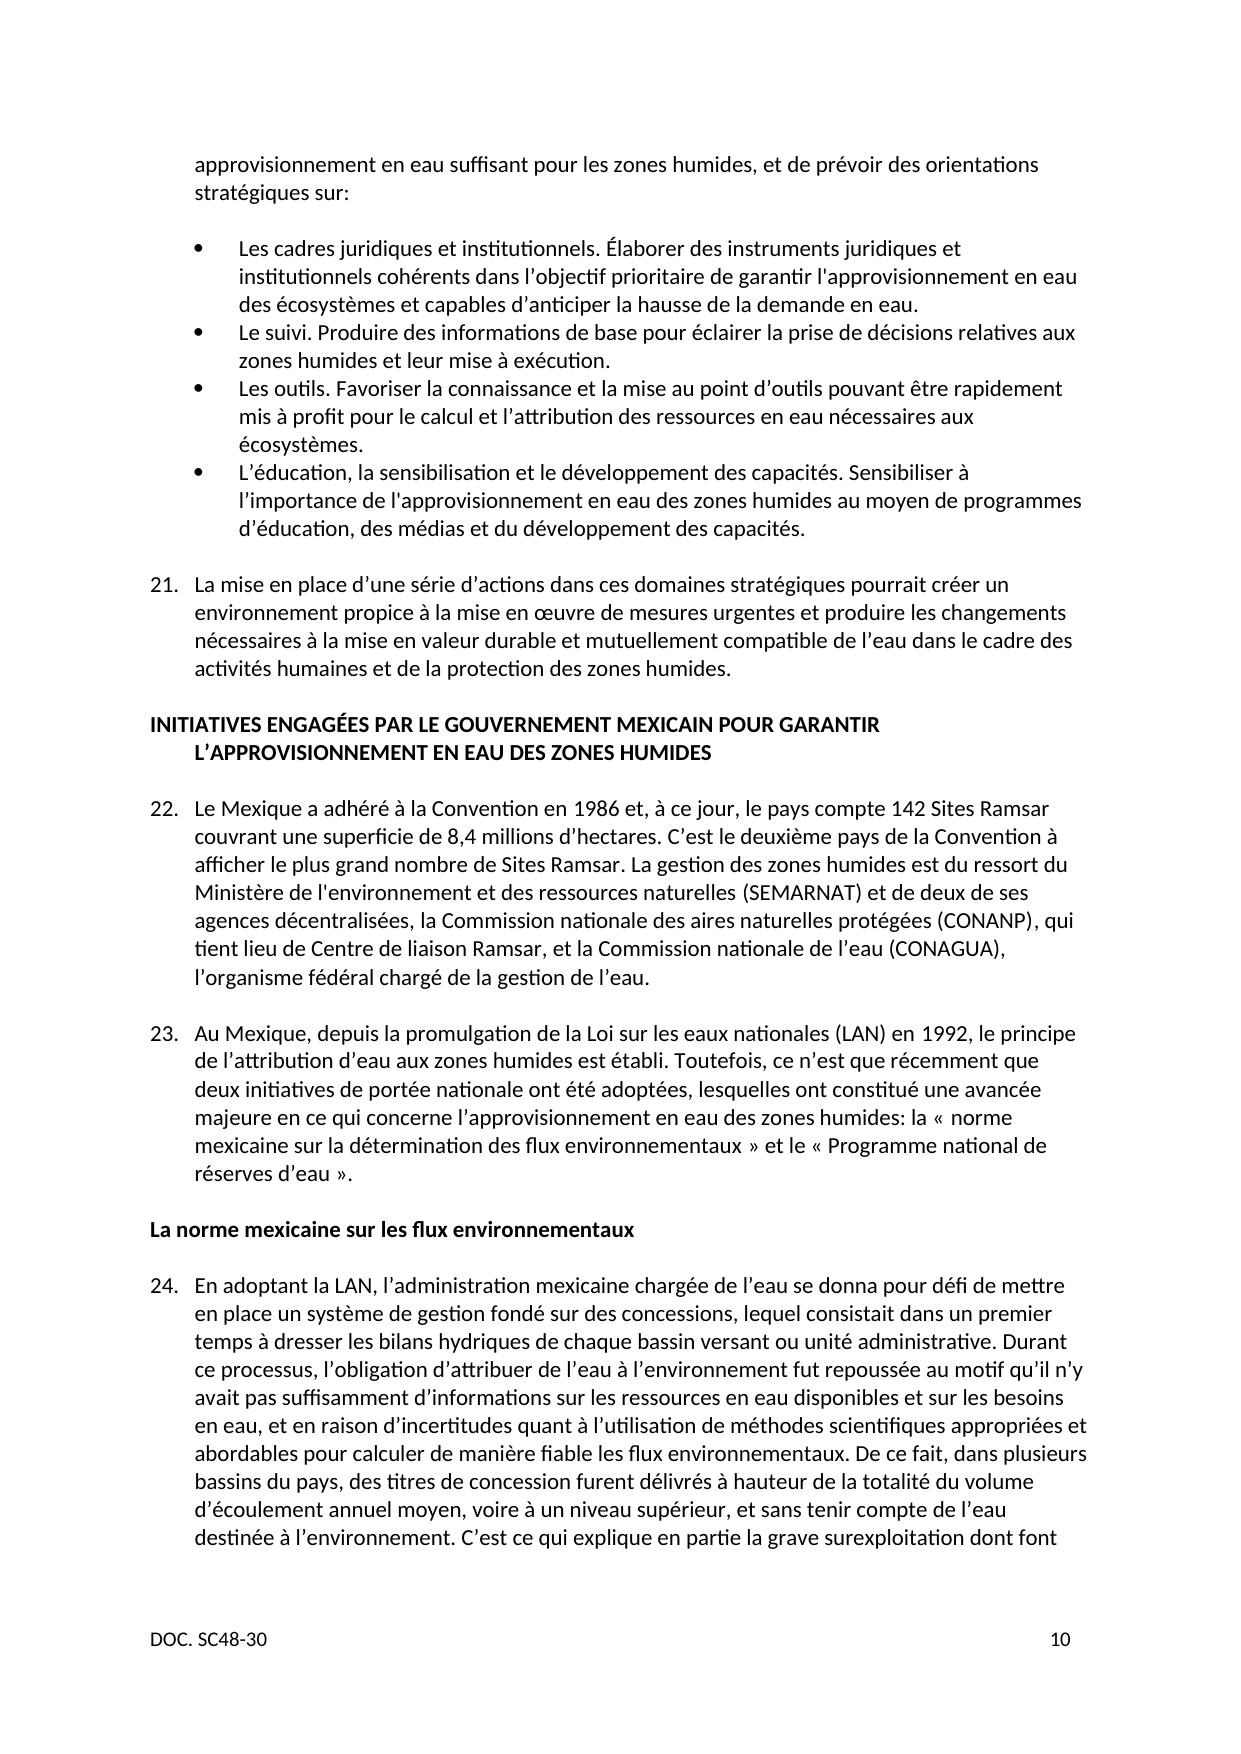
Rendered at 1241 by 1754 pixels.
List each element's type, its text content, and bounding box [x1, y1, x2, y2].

text La norme mexicaine sur les flux environnementaux [150, 1215, 1090, 1243]
list Au Mexique, depuis la promulgation de la Loi sur les eaux nationales (LAN) en 1992, le principe de l’attribution d’eau aux zones humides est établi. Toutefois, ce n’est que récemment que deux initiatives de portée nationale ont été adoptées, lesquelles ont constitué une avancée majeure en ce qui concerne l’approvisionnement en eau des zones humides: la « norme mexicaine sur la détermination des flux environnementaux » et le « Programme national de réserves d’eau ». [150, 1019, 1090, 1187]
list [150, 1271, 1090, 1551]
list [150, 150, 1090, 206]
list Les cadres juridiques et institutionnels. Élaborer des instruments juridiques et institutionnels cohérents dans l’objectif prioritaire de garantir l'approvisionnement en eau des écosystèmes et capables d’anticiper la hausse de la demande en eau. [194, 234, 1090, 318]
text INITIATIVES ENGAGÉES PAR LE GOUVERNEMENT MEXICAIN POUR GARANTIR L’APPROVISIONNEMENT EN EAU DES ZONES HUMIDES [150, 710, 1090, 766]
list L’éducation, la sensibilisation et le développement des capacités. Sensibiliser à l’importance de l'approvisionnement en eau des zones humides au moyen de programmes d’éducation, des médias et du développement des capacités. [194, 458, 1090, 542]
list Les outils. Favoriser la connaissance et la mise au point d’outils pouvant être rapidement mis à profit pour le calcul et l’attribution des ressources en eau nécessaires aux écosystèmes. [194, 374, 1090, 458]
list Le suivi. Produire des informations de base pour éclairer la prise de décisions relatives aux zones humides et leur mise à exécution. [194, 318, 1090, 374]
list La mise en place d’une série d’actions dans ces domaines stratégiques pourrait créer un environnement propice à la mise en œuvre de mesures urgentes et produire les changements nécessaires à la mise en valeur durable et mutuellement compatible de l’eau dans le cadre des activités humaines et de la protection des zones humides. [150, 570, 1090, 682]
list Le Mexique a adhéré à la Convention en 1986 et, à ce jour, le pays compte 142 Sites Ramsar couvrant une superficie de 8,4 millions d’hectares. C’est le deuxième pays de la Convention à afficher le plus grand nombre de Sites Ramsar. La gestion des zones humides est du ressort du Ministère de l'environnement et des ressources naturelles (SEMARNAT) et de deux de ses agences décentralisées, la Commission nationale des aires naturelles protégées (CONANP), qui tient lieu de Centre de liaison Ramsar, et la Commission nationale de l’eau (CONAGUA), l’organisme fédéral chargé de la gestion de l’eau. [150, 794, 1090, 991]
